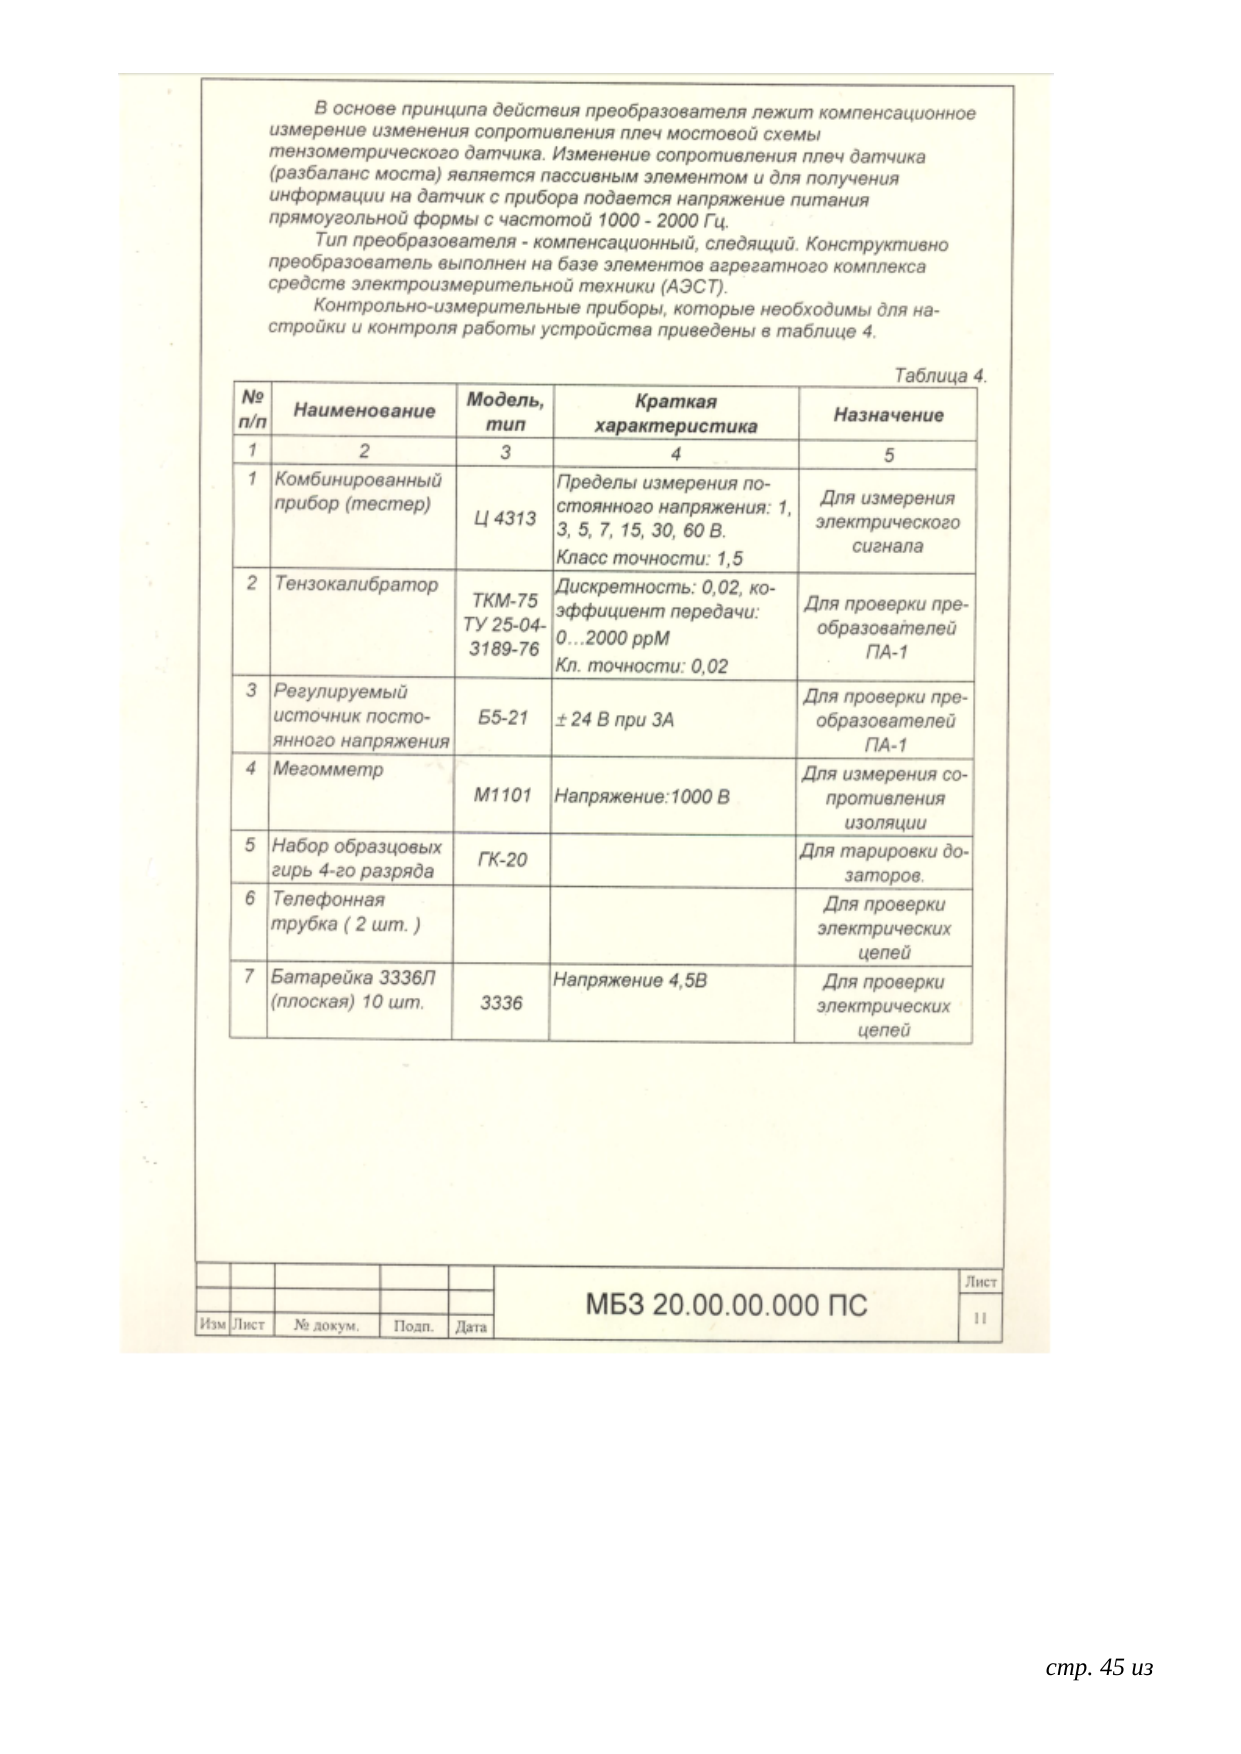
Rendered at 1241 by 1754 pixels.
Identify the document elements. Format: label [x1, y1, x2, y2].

picture [118, 73, 1054, 1366]
